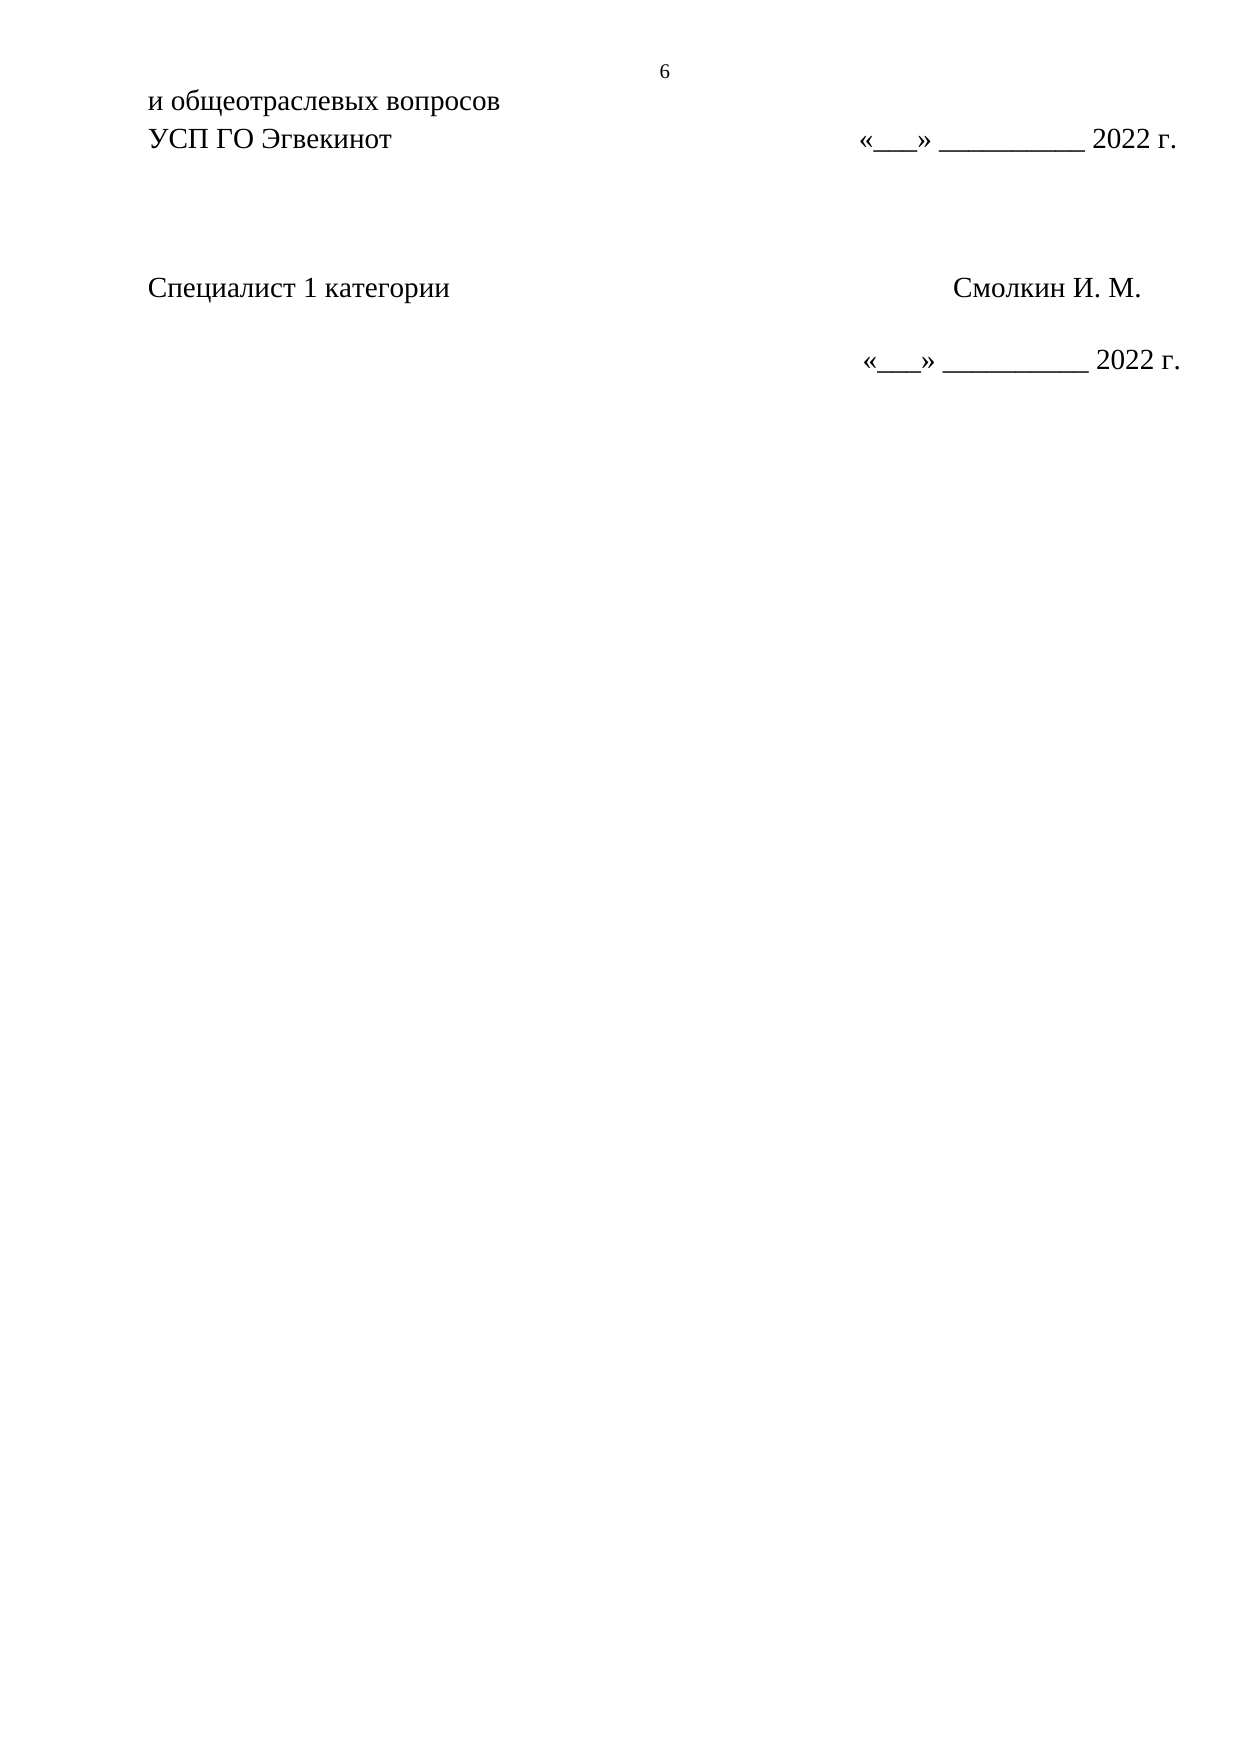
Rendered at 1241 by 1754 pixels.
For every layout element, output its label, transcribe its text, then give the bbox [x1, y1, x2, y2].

text Специалист 1 категории Смолкин И. М. [148, 270, 1181, 304]
text и общеотраслевых вопросов [148, 83, 1181, 117]
text «___» __________ 2022 г. [811, 342, 1181, 375]
text УСП ГО Эгвекинот «___» __________ 2022 г. [148, 122, 1181, 155]
